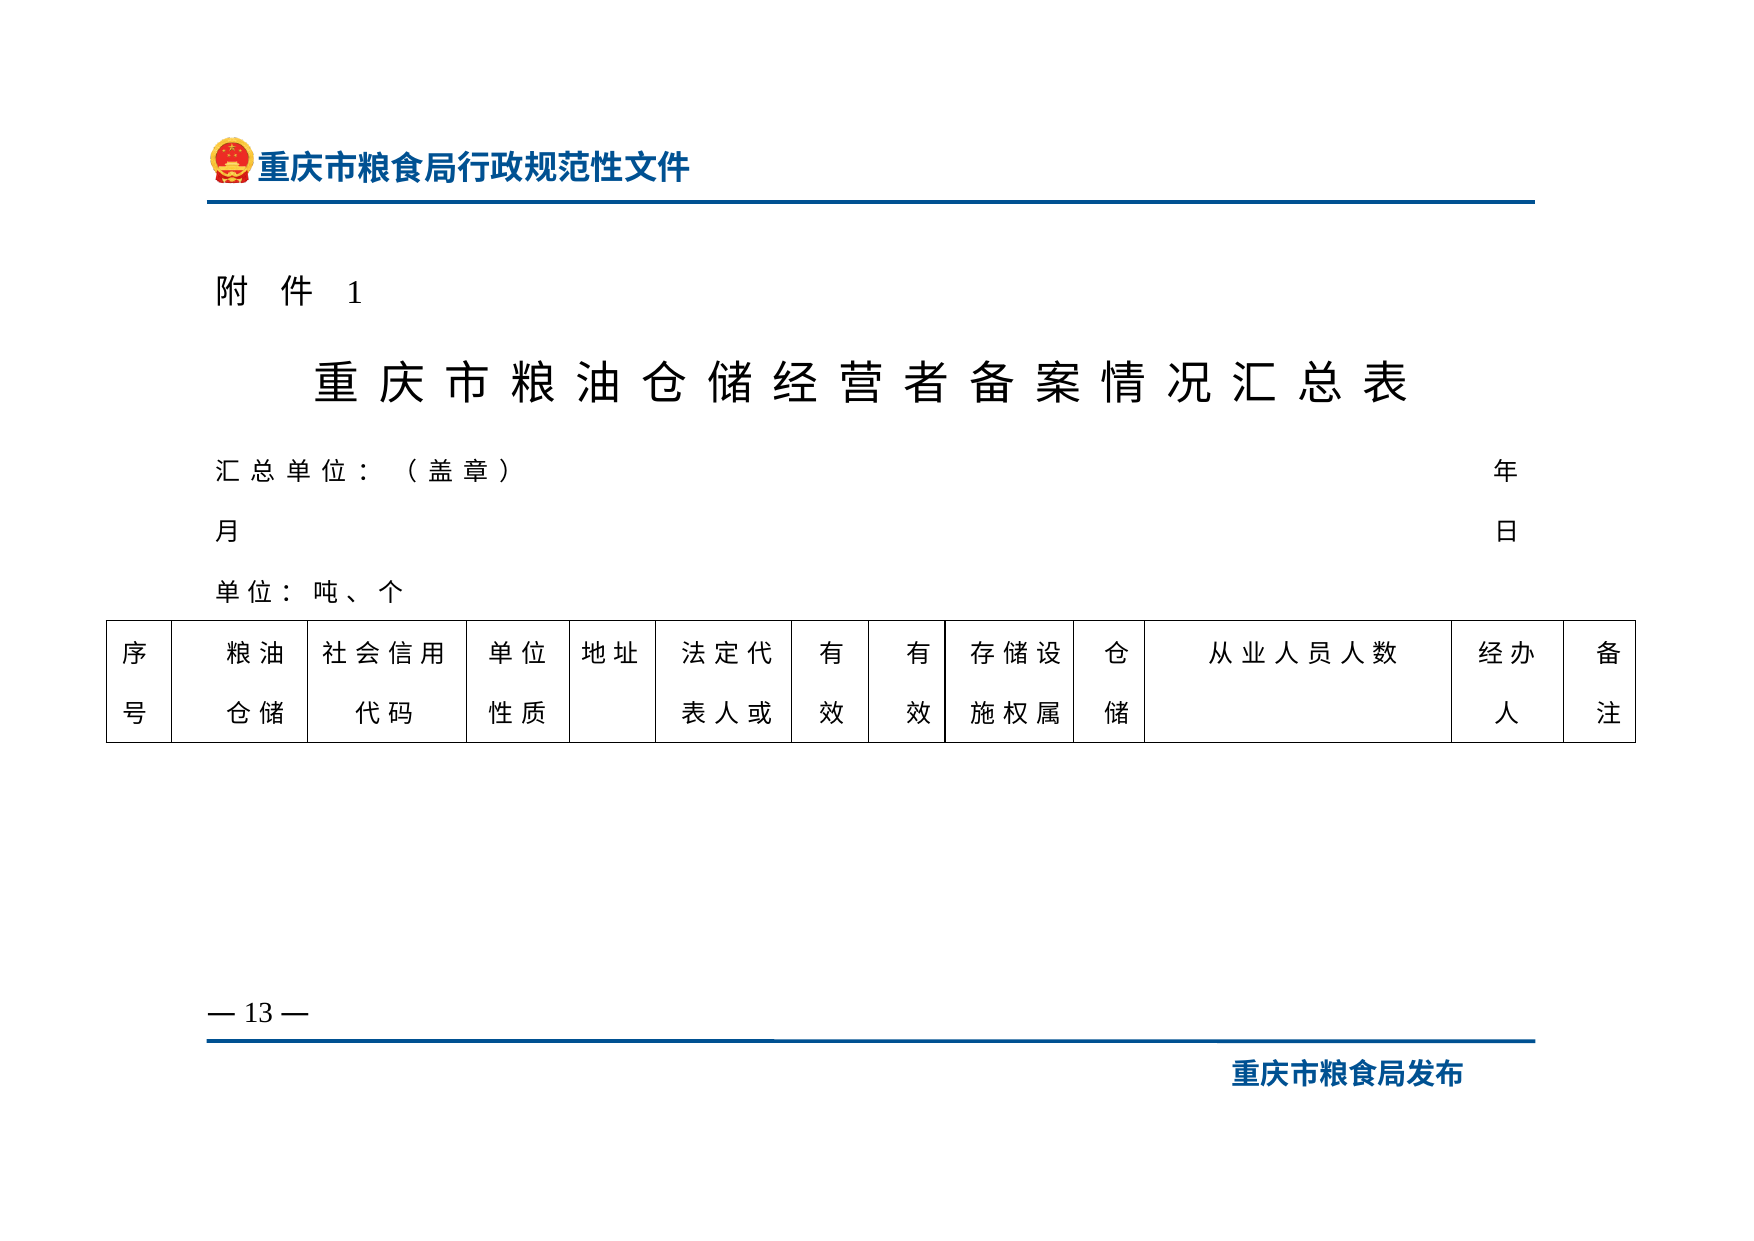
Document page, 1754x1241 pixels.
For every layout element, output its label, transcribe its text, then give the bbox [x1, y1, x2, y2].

table_header 有效 罐容 [869, 621, 944, 742]
text 重庆市粮油仓储经营者备案情况汇总表 [215, 319, 1527, 439]
picture [206, 136, 258, 187]
table_header 仓储业务类型 [1074, 621, 1144, 742]
table_header 有效仓容 [792, 621, 868, 742]
table_header 存储设施权属 [946, 621, 1073, 742]
table_header 粮油仓储经营者名称 [172, 621, 307, 742]
table_header 单位 性质 [467, 621, 569, 742]
table_header 法定代表人或经营者 姓名 [656, 621, 791, 742]
table_header 社会信用代码 [308, 621, 466, 742]
table_header 序号 [107, 621, 171, 742]
table_header 备注 [1564, 621, 1635, 742]
table_header 从业人员人数 [1145, 621, 1451, 742]
text 附件1 [215, 258, 1527, 319]
table_header 经办人 联系电话 [1452, 621, 1563, 742]
table_header 地址 [570, 621, 655, 742]
text 汇总单位：（盖章） 年 月 日 单位：吨、个 [215, 439, 1527, 620]
